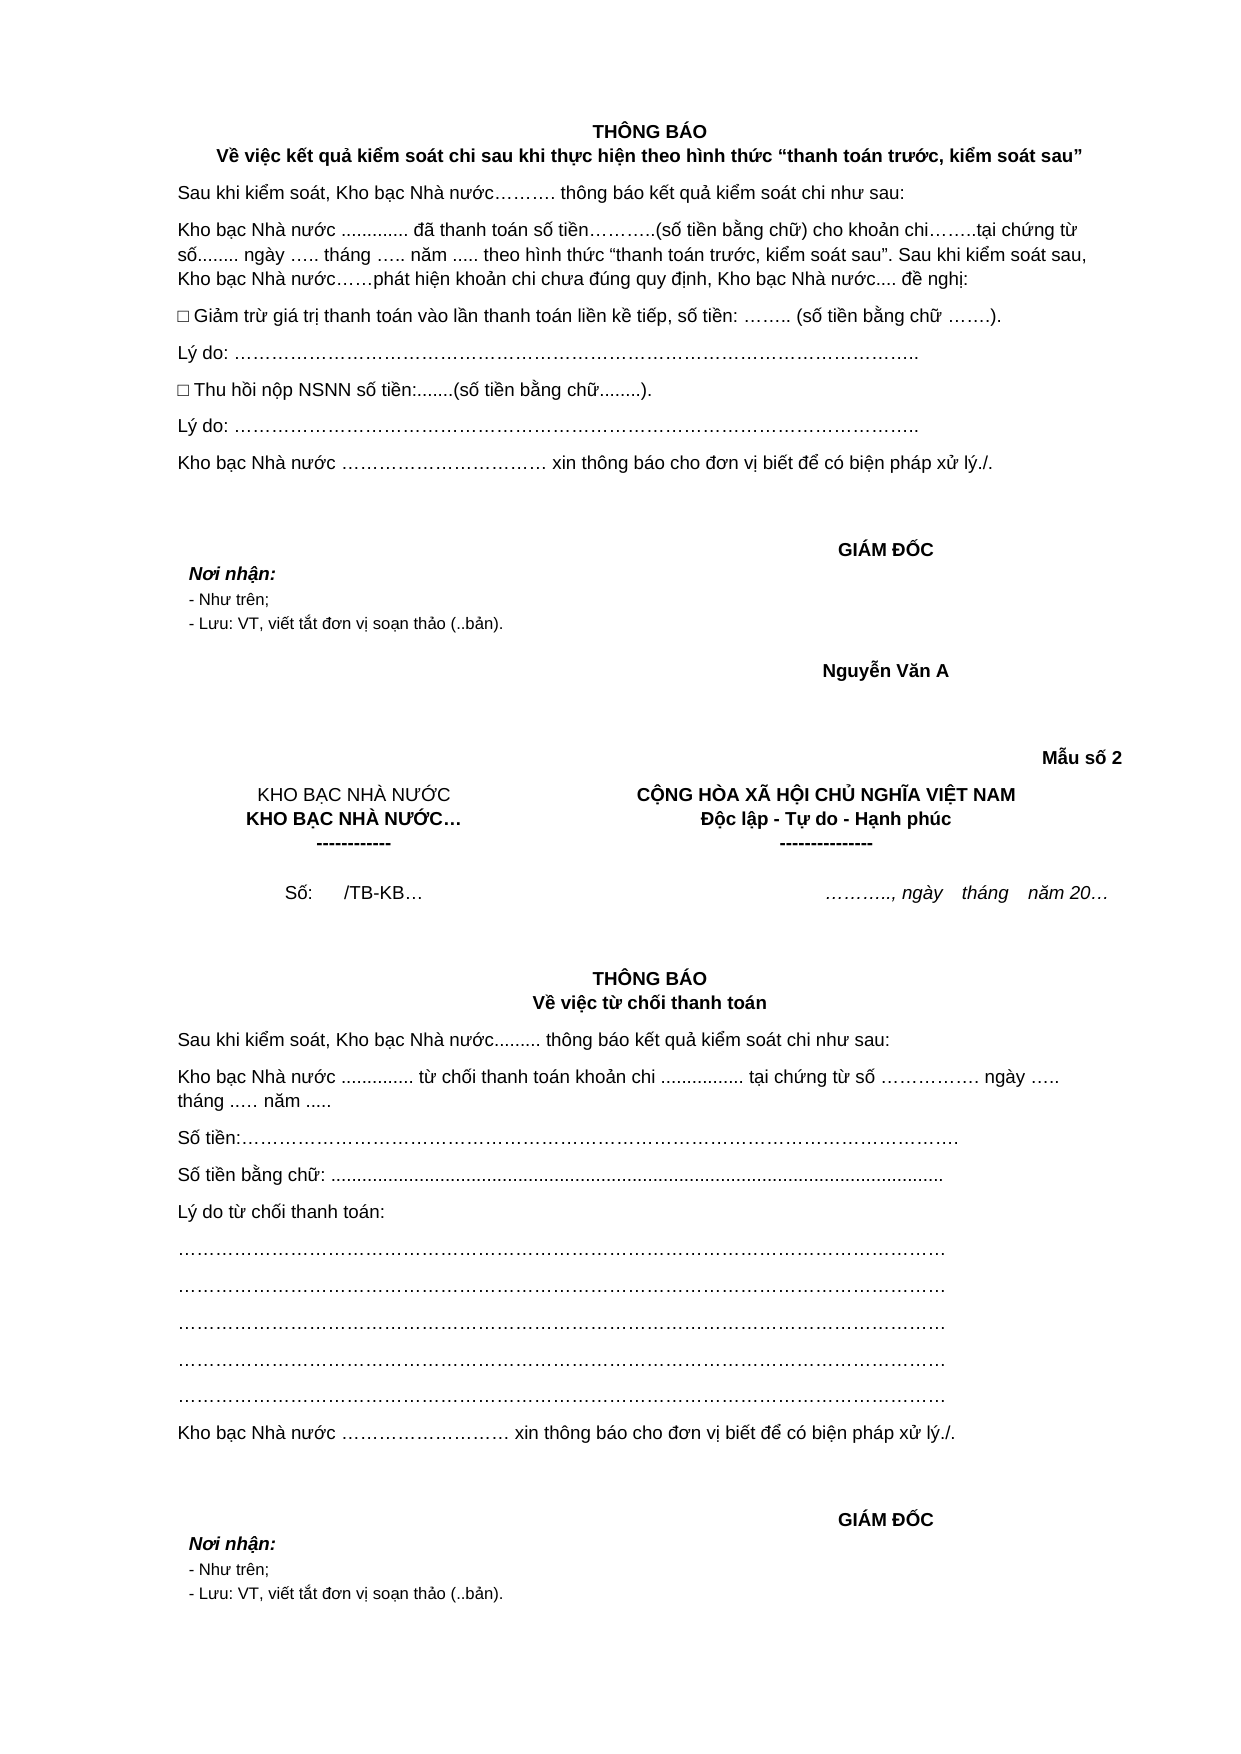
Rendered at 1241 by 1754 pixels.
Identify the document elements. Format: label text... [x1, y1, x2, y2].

text Kho bạc Nhà nước …………………………… xin thông báo cho đơn vị biết để có biện pháp xử lý./. [177, 449, 1122, 474]
text …………………………………………………………………………………………………………… [177, 1346, 1122, 1370]
table_cell Số: /TB-KB… [177, 866, 530, 916]
text Về việc kết quả kiểm soát chi sau khi thực hiện theo hình thức “thanh toán trước, kiểm soát sau” [177, 142, 1122, 167]
text □ Thu hồi nộp NSNN số tiền:.......(số tiền bằng chữ........). [177, 376, 1122, 400]
text Kho bạc Nhà nước ............. đã thanh toán số tiền………..(số tiền bằng chữ) cho khoản chi……..tại chứng từ số........ ngày ….. tháng ….. năm ..... theo hình thức “thanh toán trước, kiểm soát sau”. Sau khi kiểm soát sau, Kho bạc Nhà nước……phát hiện khoản chi chưa đúng quy định, Kho bạc Nhà nước.... đề nghị: [177, 216, 1122, 289]
text Số tiền:……………………………………………………………………………………………………. [177, 1124, 1122, 1149]
text THÔNG BÁO [177, 965, 1122, 989]
table_header GIÁM ĐỐC Nguyễn Văn A [650, 523, 1122, 694]
text Lý do từ chối thanh toán: [177, 1198, 1122, 1222]
table_cell ……….., ngày tháng năm 20… [530, 866, 1122, 916]
text …………………………………………………………………………………………………………… [177, 1382, 1122, 1407]
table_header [177, 1493, 649, 1627]
text Lý do: ……………………………………………………………………………………………….. [177, 412, 1122, 437]
text Sau khi kiểm soát, Kho bạc Nhà nước......... thông báo kết quả kiểm soát chi như sau: [177, 1026, 1122, 1051]
text Về việc từ chối thanh toán [177, 989, 1122, 1014]
text Số tiền bằng chữ: ...................................................................................................................... [177, 1161, 1122, 1186]
text Mẫu số 2 [177, 744, 1122, 768]
table_header KHO BẠC NHÀ NƯỚC KHO BẠC NHÀ NƯỚC… ------------ [177, 768, 530, 866]
text THÔNG BÁO [177, 118, 1122, 142]
text Sau khi kiểm soát, Kho bạc Nhà nước………. thông báo kết quả kiểm soát chi như sau: [177, 179, 1122, 204]
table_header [650, 1493, 1122, 1627]
text □ Giảm trừ giá trị thanh toán vào lần thanh toán liền kề tiếp, số tiền: …….. (số tiền bằng chữ …….). [177, 302, 1122, 326]
text Lý do: ……………………………………………………………………………………………….. [177, 339, 1122, 363]
text Kho bạc Nhà nước .............. từ chối thanh toán khoản chi ................ tại chứng từ số ……………. ngày ….. tháng ..… năm ..... [177, 1063, 1122, 1112]
text Kho bạc Nhà nước ……………………… xin thông báo cho đơn vị biết để có biện pháp xử lý./. [177, 1419, 1122, 1444]
text …………………………………………………………………………………………………………… [177, 1235, 1122, 1259]
text …………………………………………………………………………………………………………… [177, 1272, 1122, 1296]
text …………………………………………………………………………………………………………… [177, 1309, 1122, 1333]
table_header CỘNG HÒA XÃ HỘI CHỦ NGHĨA VIỆT NAM Độc lập - Tự do - Hạnh phúc --------------- [530, 768, 1122, 866]
table_header Nơi nhận: - Như trên; - Lưu: VT, viết tắt đơn vị soạn thảo (..bản). [177, 523, 649, 694]
